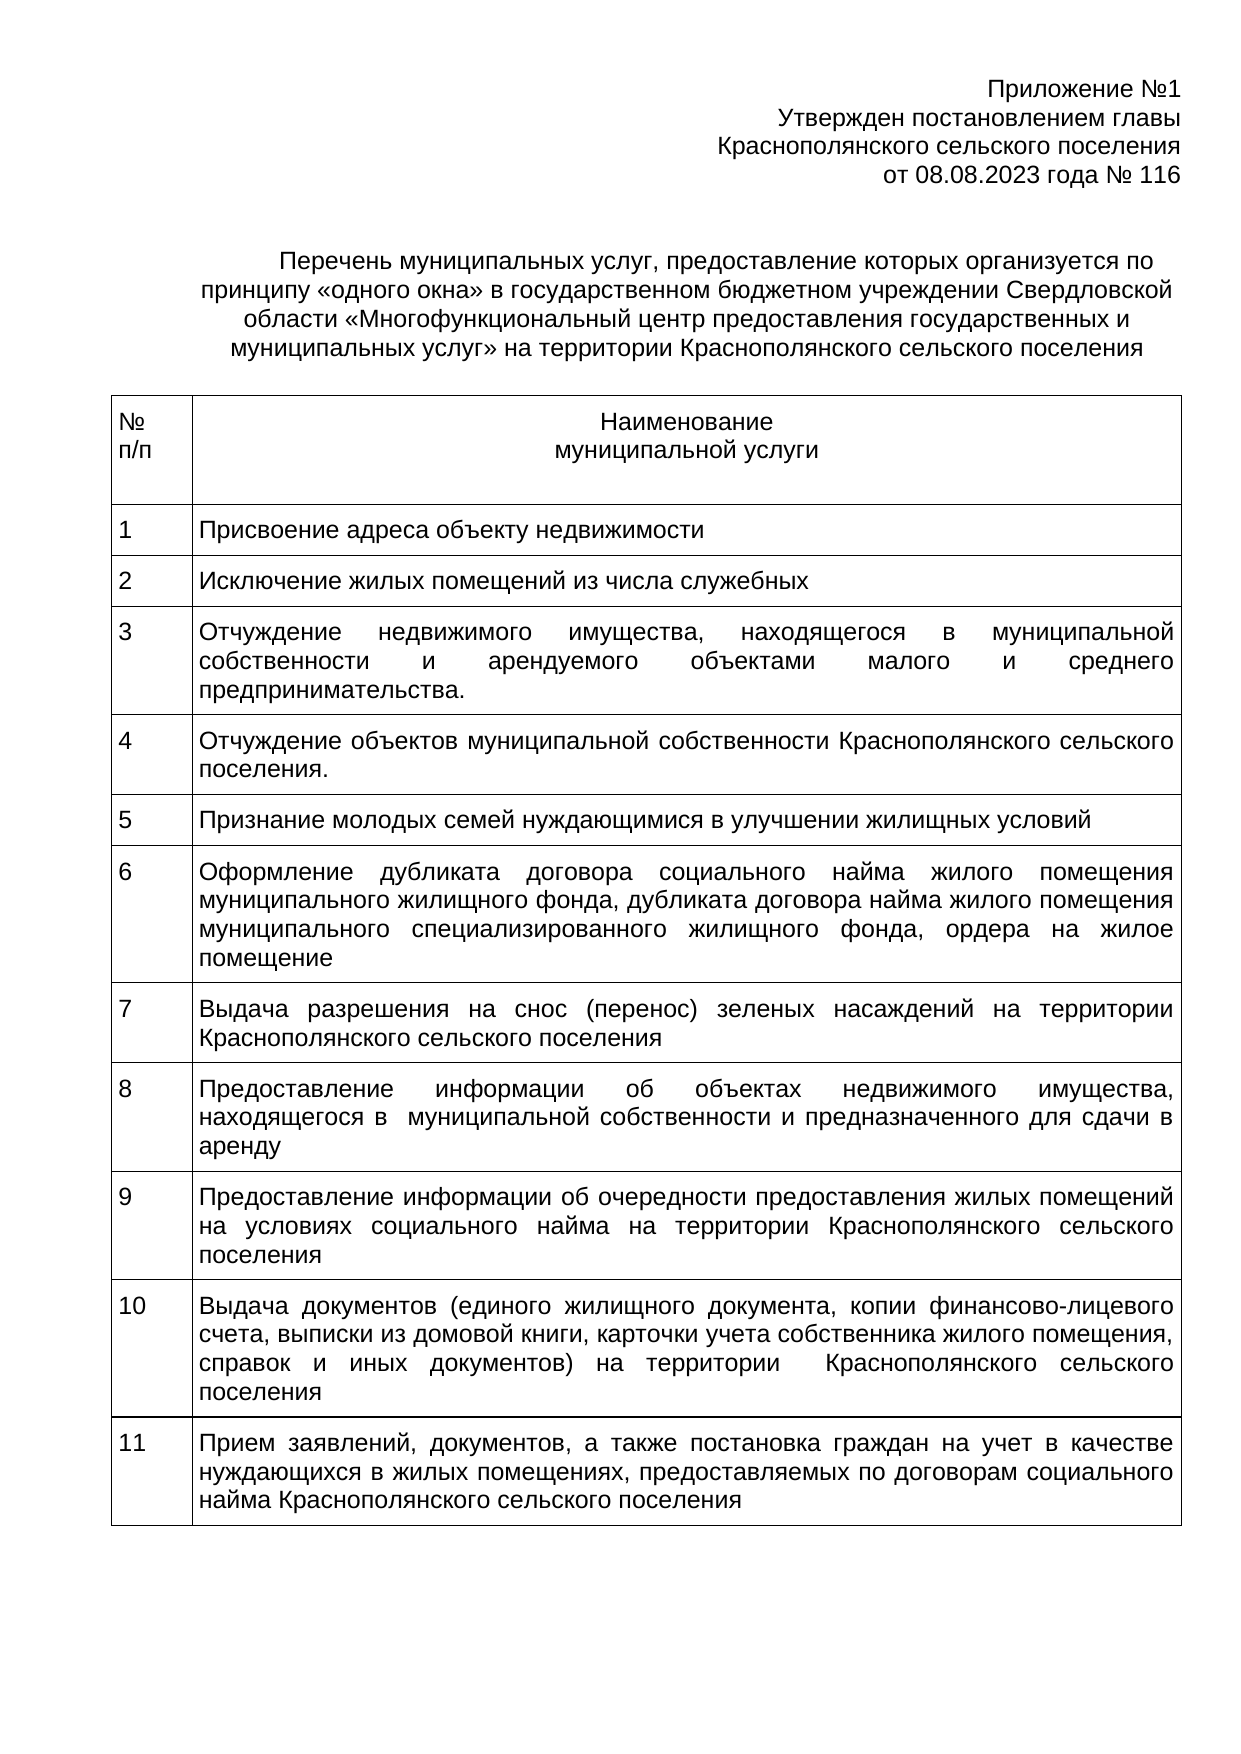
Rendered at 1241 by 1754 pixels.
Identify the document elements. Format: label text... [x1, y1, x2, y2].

list Перечень муниципальных услуг, предоставление которых организуется по принципу «одного окна» в государственном бюджетном учреждении Свердловской области «Многофункциональный центр предоставления государственных и муниципальных услуг» на территории Краснополянского сельского поселения [193, 246, 1181, 361]
table_cell Оформление дубликата договора социального найма жилого помещения муниципального жилищного фонда, дубликата договора найма жилого помещения муниципального специализированного жилищного фонда, ордера на жилое помещение [193, 846, 1181, 982]
text Краснополянского сельского поселения [118, 131, 1181, 160]
table_cell Признание молодых семей нуждающимися в улучшении жилищных условий [193, 795, 1181, 845]
table_cell 5 [112, 795, 192, 845]
table_cell Выдача документов (единого жилищного документа, копии финансово-лицевого счета, выписки из домовой книги, карточки учета собственника жилого помещения, справок и иных документов) на территории Краснополянского сельского поселения [193, 1280, 1181, 1416]
table_cell 6 [112, 846, 192, 982]
table_cell Отчуждение объектов муниципальной собственности Краснополянского сельского поселения. [193, 715, 1181, 794]
table_cell Предоставление информации об очередности предоставления жилых помещений на условиях социального найма на территории Краснополянского сельского поселения [193, 1172, 1181, 1279]
text Утвержден постановлением главы [118, 103, 1181, 131]
table_cell Прием заявлений, документов, а также постановка граждан на учет в качестве нуждающихся в жилых помещениях, предоставляемых по договорам социального найма Краснополянского сельского поселения [193, 1418, 1181, 1525]
table_cell 10 [112, 1280, 192, 1416]
text Приложение №1 [118, 74, 1181, 103]
table_cell 7 [112, 983, 192, 1062]
table_header № п/п [112, 396, 192, 503]
table_cell Отчуждение недвижимого имущества, находящегося в муниципальной собственности и арендуемого объектами малого и среднего предпринимательства. [193, 607, 1181, 714]
table_cell 4 [112, 715, 192, 794]
table_cell 8 [112, 1063, 192, 1171]
table_header Наименование муниципальной услуги [193, 396, 1181, 503]
table_cell 2 [112, 556, 192, 606]
table_cell 1 [112, 505, 192, 554]
text от 08.08.2023 года № 116 [118, 160, 1181, 189]
table_cell 9 [112, 1172, 192, 1279]
table_cell Исключение жилых помещений из числа служебных [193, 556, 1181, 606]
table_cell Присвоение адреса объекту недвижимости [193, 505, 1181, 554]
table_cell 3 [112, 607, 192, 714]
table_cell 11 [112, 1418, 192, 1525]
table_cell Выдача разрешения на снос (перенос) зеленых насаждений на территории Краснополянского сельского поселения [193, 983, 1181, 1062]
table_cell Предоставление информации об объектах недвижимого имущества, находящегося в муниципальной собственности и предназначенного для сдачи в аренду [193, 1063, 1181, 1171]
